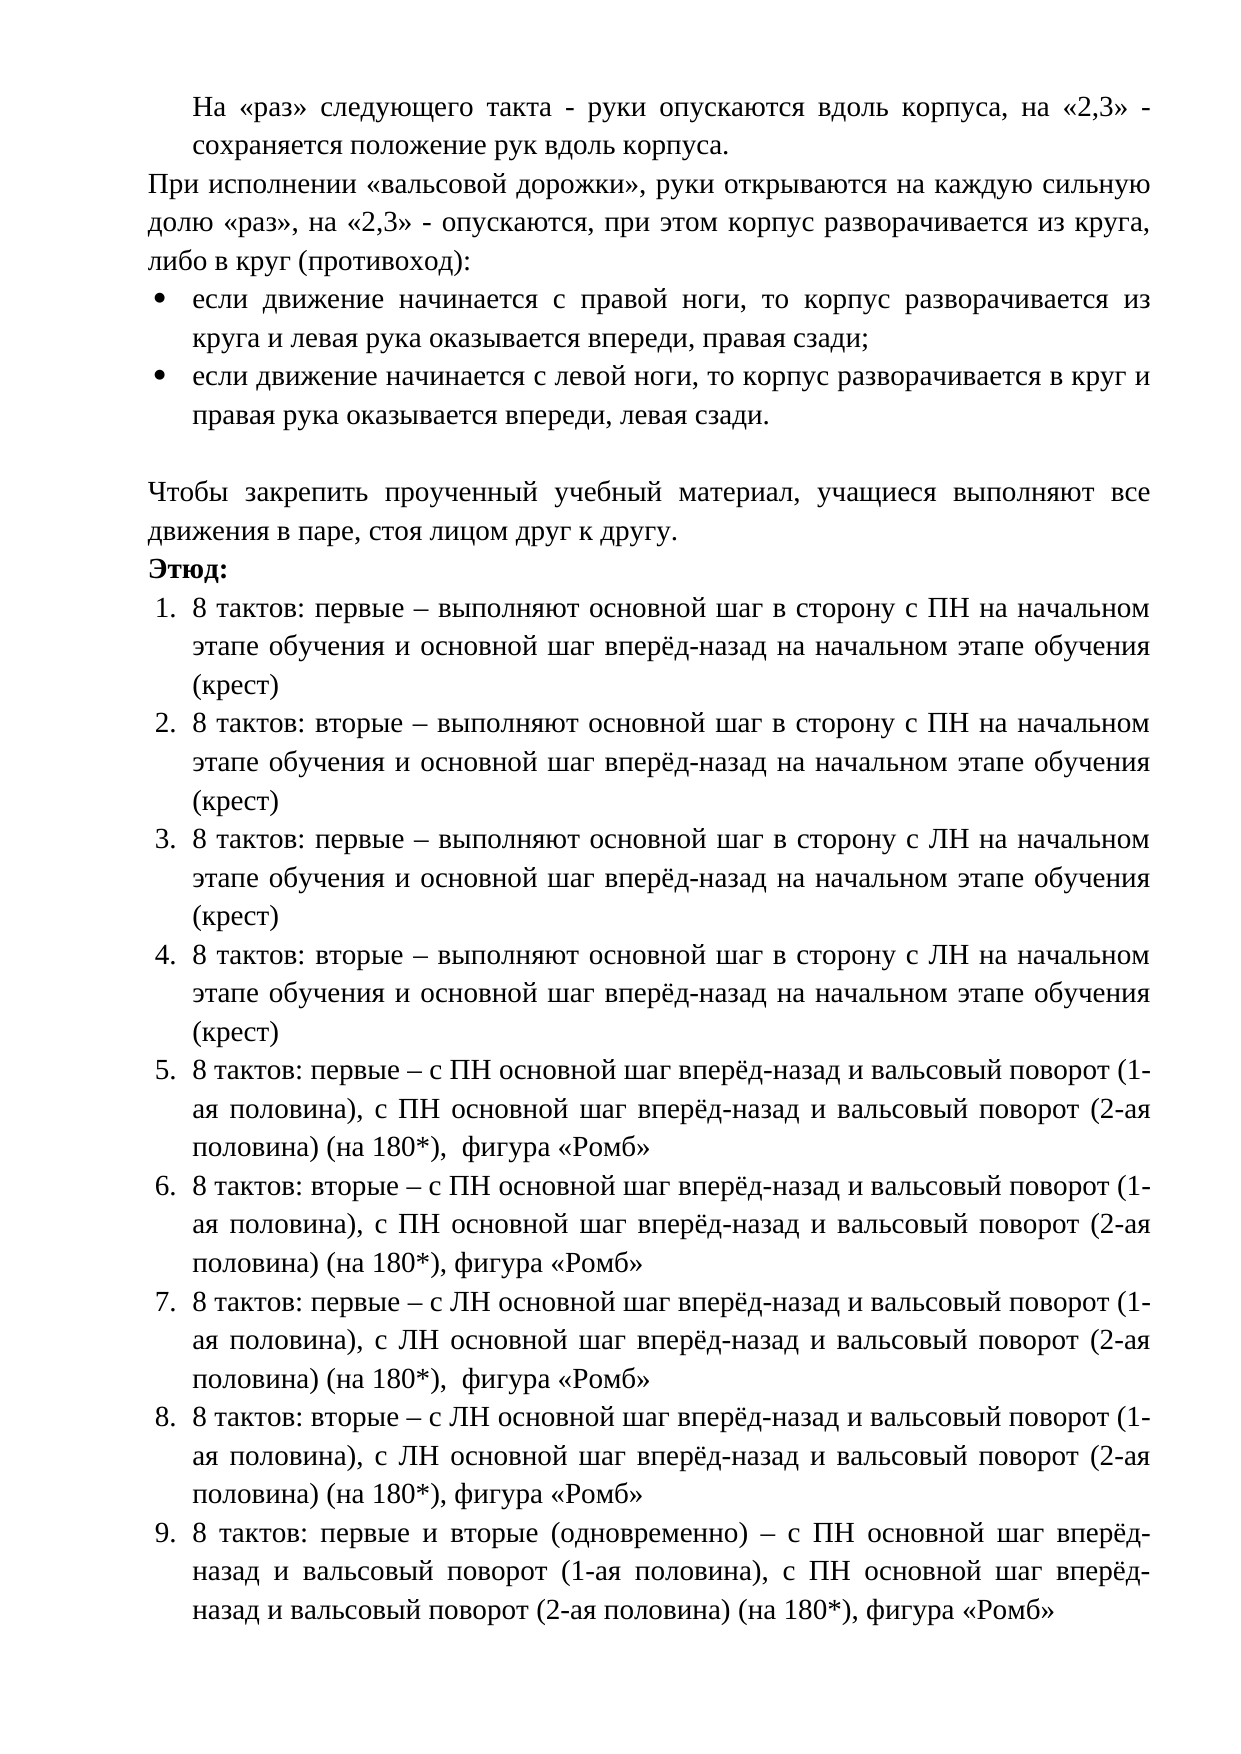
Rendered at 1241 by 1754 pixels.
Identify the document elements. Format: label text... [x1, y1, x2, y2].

text Чтобы закрепить проученный учебный материал, учащиеся выполняют все движения в паре, стоя лицом друг к другу. [148, 474, 1152, 546]
text При исполнении «вальсовой дорожки», руки открываются на каждую сильную долю «раз», на «2,3» - опускаются, при этом корпус разворачивается из круга, либо в круг (противоход): [148, 166, 1152, 276]
list если движение начинается с правой ноги, то корпус разворачивается из круга и левая рука оказывается впереди, правая сзади; [154, 281, 1152, 353]
list 8 тактов: первые – выполняют основной шаг в сторону с ПН на начальном этапе обучения и основной шаг вперёд-назад на начальном этапе обучения (крест) [154, 590, 1152, 701]
text На «раз» следующего такта - руки опускаются вдоль корпуса, на «2,3» - сохраняется положение рук вдоль корпуса. [192, 89, 1152, 161]
list если движение начинается с левой ноги, то корпус разворачивается в круг и правая рука оказывается впереди, левая сзади. [154, 358, 1152, 431]
list 8 тактов: вторые – выполняют основной шаг в сторону с ЛН на начальном этапе обучения и основной шаг вперёд-назад на начальном этапе обучения (крест) [154, 937, 1152, 1047]
list 8 тактов: первые – с ПН основной шаг вперёд-назад и вальсовый поворот (1-ая половина), с ПН основной шаг вперёд-назад и вальсовый поворот (2-ая половина) (на 180*), фигура «Ромб» [154, 1052, 1152, 1163]
list 8 тактов: первые и вторые (одновременно) – с ПН основной шаг вперёд-назад и вальсовый поворот (1-ая половина), с ПН основной шаг вперёд-назад и вальсовый поворот (2-ая половина) (на 180*), фигура «Ромб» [154, 1515, 1152, 1626]
list 8 тактов: первые – с ЛН основной шаг вперёд-назад и вальсовый поворот (1-ая половина), с ЛН основной шаг вперёд-назад и вальсовый поворот (2-ая половина) (на 180*), фигура «Ромб» [154, 1284, 1152, 1394]
list 8 тактов: вторые – с ПН основной шаг вперёд-назад и вальсовый поворот (1-ая половина), с ПН основной шаг вперёд-назад и вальсовый поворот (2-ая половина) (на 180*), фигура «Ромб» [154, 1168, 1152, 1279]
text Этюд: [148, 551, 1152, 585]
list 8 тактов: вторые – с ЛН основной шаг вперёд-назад и вальсовый поворот (1-ая половина), с ЛН основной шаг вперёд-назад и вальсовый поворот (2-ая половина) (на 180*), фигура «Ромб» [154, 1399, 1152, 1510]
list 8 тактов: вторые – выполняют основной шаг в сторону с ПН на начальном этапе обучения и основной шаг вперёд-назад на начальном этапе обучения (крест) [154, 706, 1152, 816]
list 8 тактов: первые – выполняют основной шаг в сторону с ЛН на начальном этапе обучения и основной шаг вперёд-назад на начальном этапе обучения (крест) [154, 821, 1152, 932]
